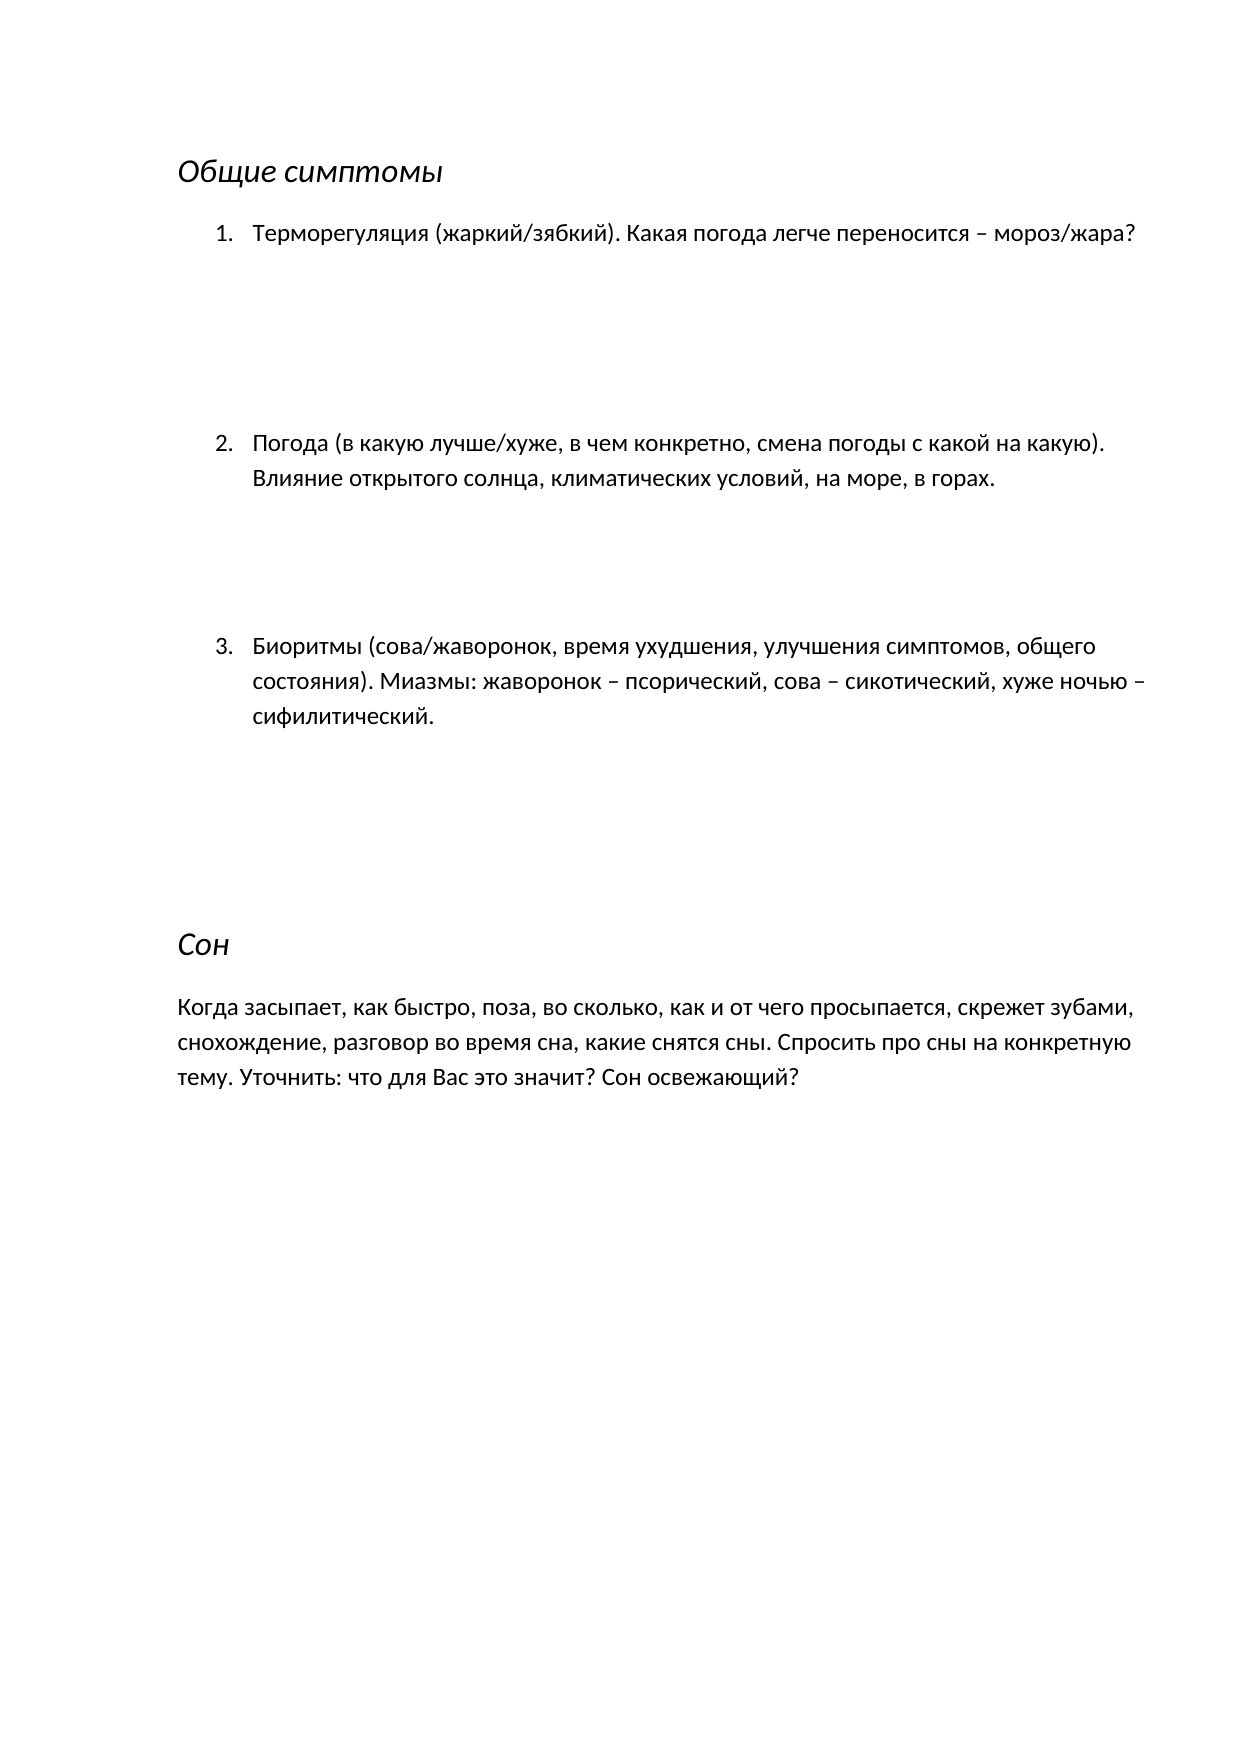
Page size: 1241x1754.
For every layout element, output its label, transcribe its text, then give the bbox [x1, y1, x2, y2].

list Погода (в какую лучше/хуже, в чем конкретно, смена погоды с какой на какую). Влияние открытого солнца, климатических условий, на море, в горах. [215, 427, 1152, 493]
text Общие симптомы [177, 150, 1152, 191]
text Когда засыпает, как быстро, поза, во сколько, как и от чего просыпается, скрежет зубами, снохождение, разговор во время сна, какие снятся сны. Спросить про сны на конкретную тему. Уточнить: что для Вас это значит? Сон освежающий? [177, 991, 1152, 1091]
text Сон [177, 923, 1152, 964]
list Биоритмы (сова/жаворонок, время ухудшения, улучшения симптомов, общего состояния). Миазмы: жаворонок – псорический, сова – сикотический, хуже ночью – сифилитический. [215, 630, 1152, 731]
list Терморегуляция (жаркий/зябкий). Какая погода легче переносится – мороз/жара? [215, 217, 1152, 248]
